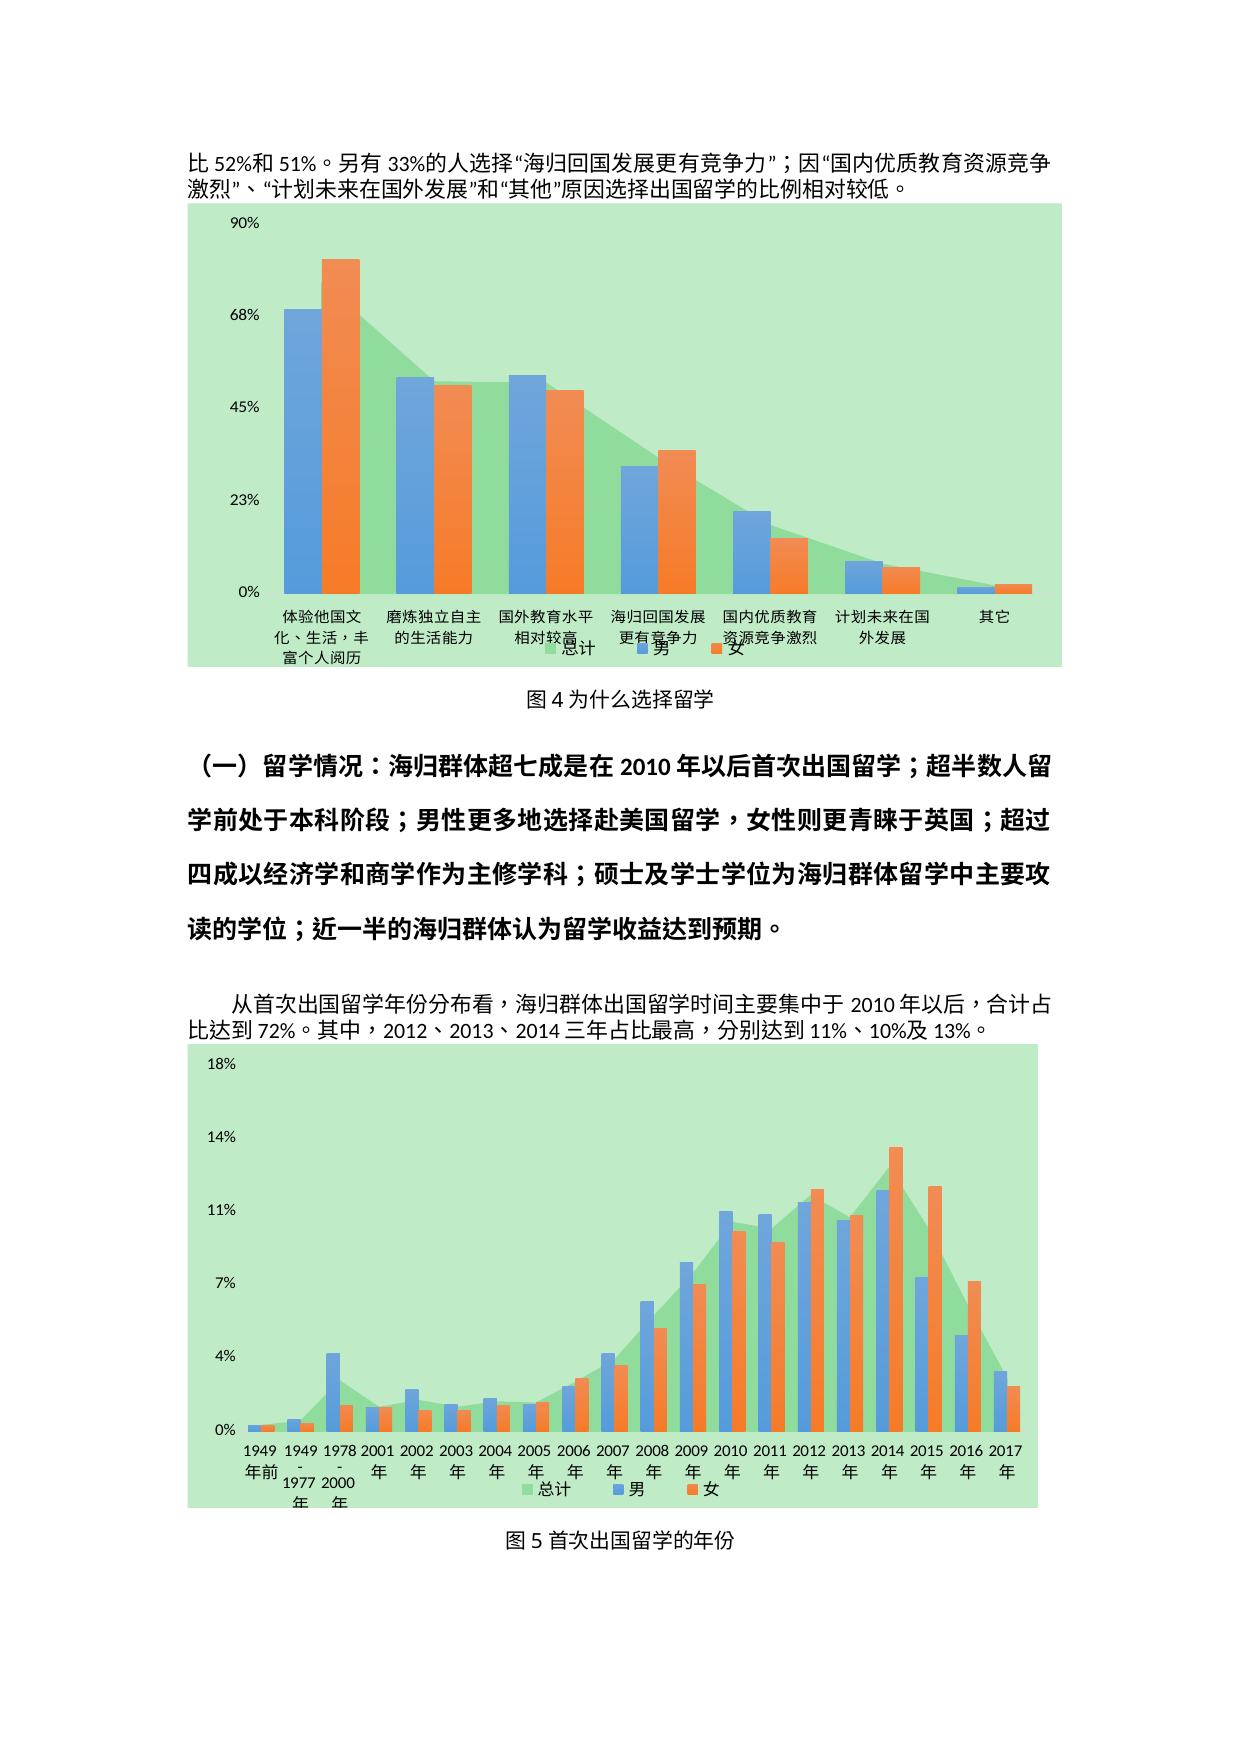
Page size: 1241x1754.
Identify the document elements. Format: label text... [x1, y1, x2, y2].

subtitle 图 5 首次出国留学的年份 [187, 1524, 1053, 1554]
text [187, 150, 1053, 203]
text 从首次出国留学年份分布看，海归群体出国留学时间主要集中于2010年以后，合计占比达到72%。其中，2012、2013、2014三年占比最高，分别达到11%、10%及13%。 [187, 991, 1053, 1044]
subtitle （一）留学情况：海归群体超七成是在2010年以后首次出国留学；超半数人留学前处于本科阶段；男性更多地选择赴美国留学，女性则更青睐于英国；超过四成以经济学和商学作为主修学科；硕士及学士学位为海归群体留学中主要攻读的学位；近一半的海归群体认为留学收益达到预期。 [187, 746, 1053, 946]
subtitle 图 4 为什么选择留学 [187, 683, 1053, 714]
